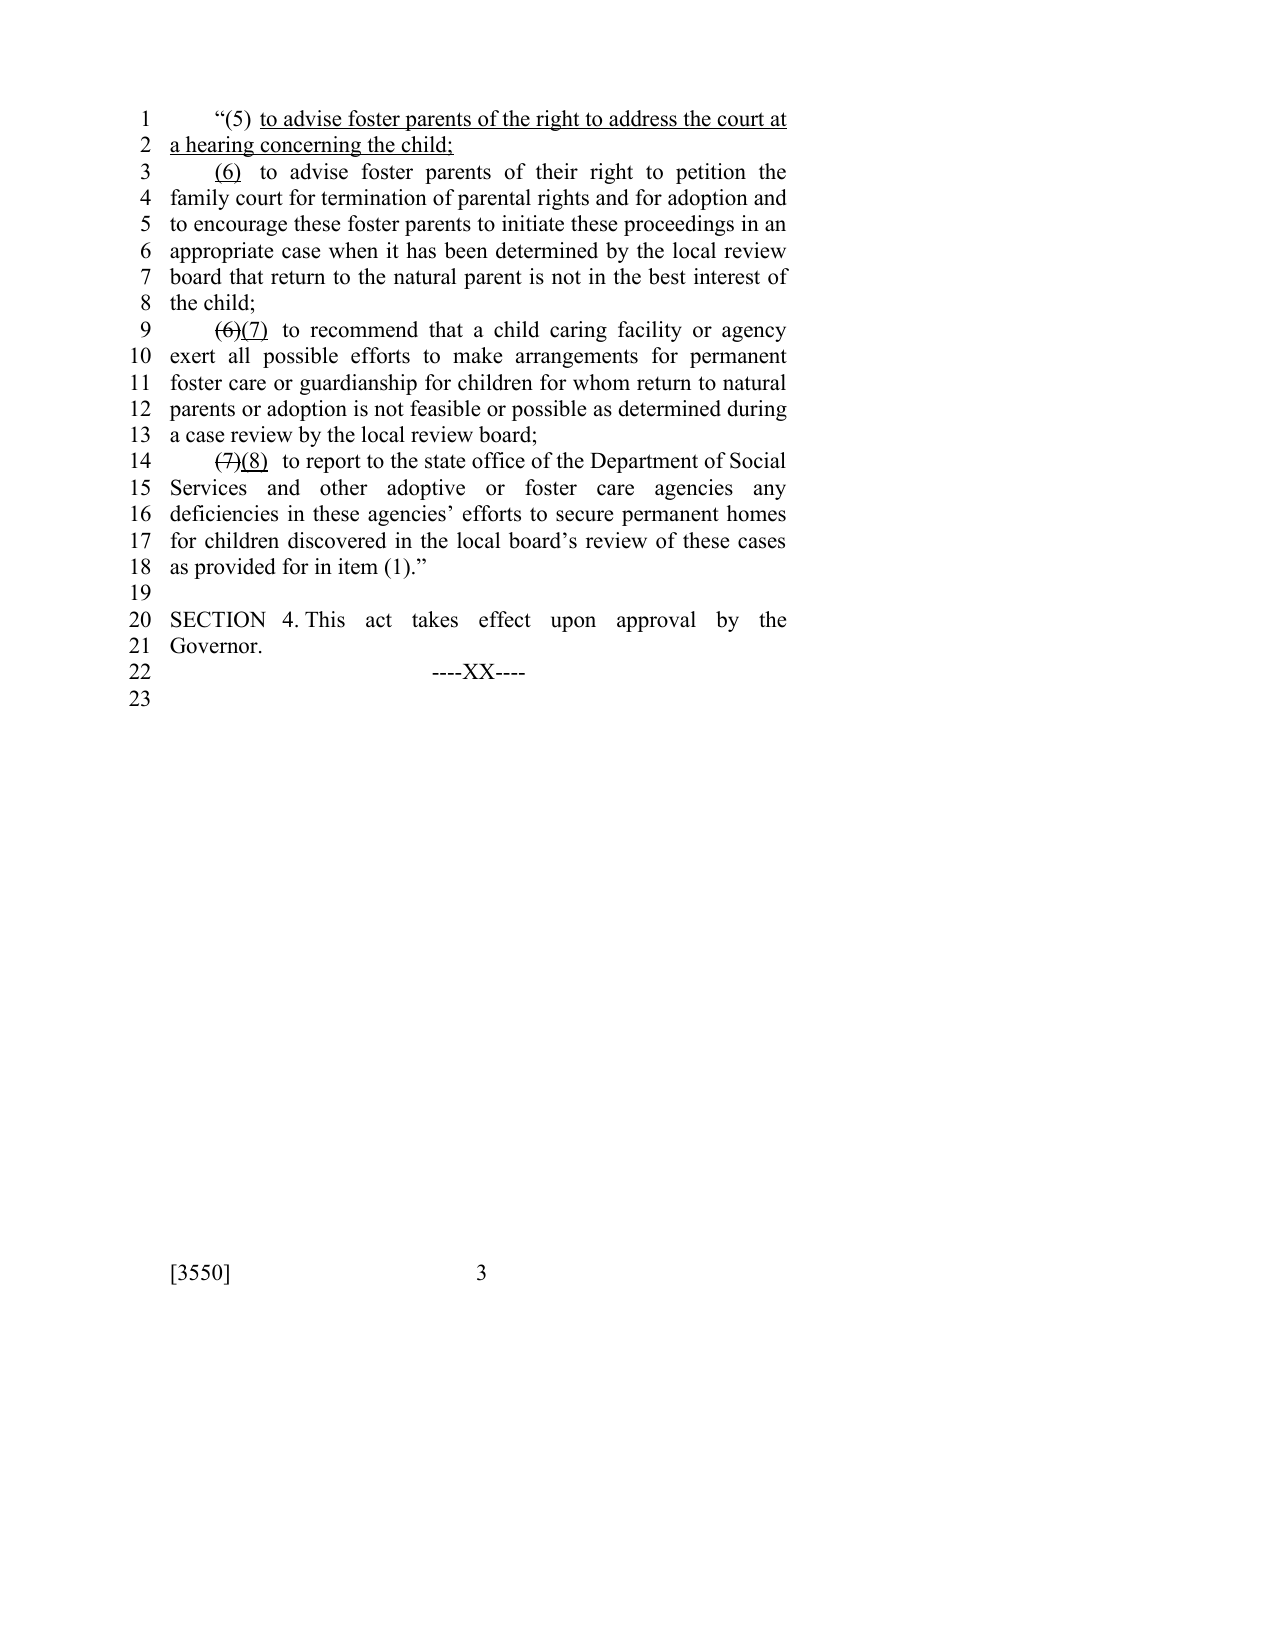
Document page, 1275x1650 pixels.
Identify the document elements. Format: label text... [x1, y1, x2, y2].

text (7)(8) to report to the state office of the Department of Social Services and other adoptive or foster care agencies any deficiencies in these agencies’ efforts to secure permanent homes for children discovered in the local board’s review of these cases as provided for in item (1).” [169, 448, 787, 579]
text (6)(7) to recommend that a child caring facility or agency exert all possible efforts to make arrangements for permanent foster care or guardianship for children for whom return to natural parents or adoption is not feasible or possible as determined during a case review by the local review board; [169, 316, 787, 448]
text (6) to advise foster parents of their right to petition the family court for termination of parental rights and for adoption and to encourage these foster parents to initiate these proceedings in an appropriate case when it has been determined by the local review board that return to the natural parent is not in the best interest of the child; [169, 158, 787, 316]
text SECTION 4. This act takes effect upon approval by the Governor. [169, 606, 787, 658]
text “(5) to advise foster parents of the right to address the court at a hearing concerning the child; [169, 105, 787, 158]
text ----XX---- [169, 658, 787, 685]
